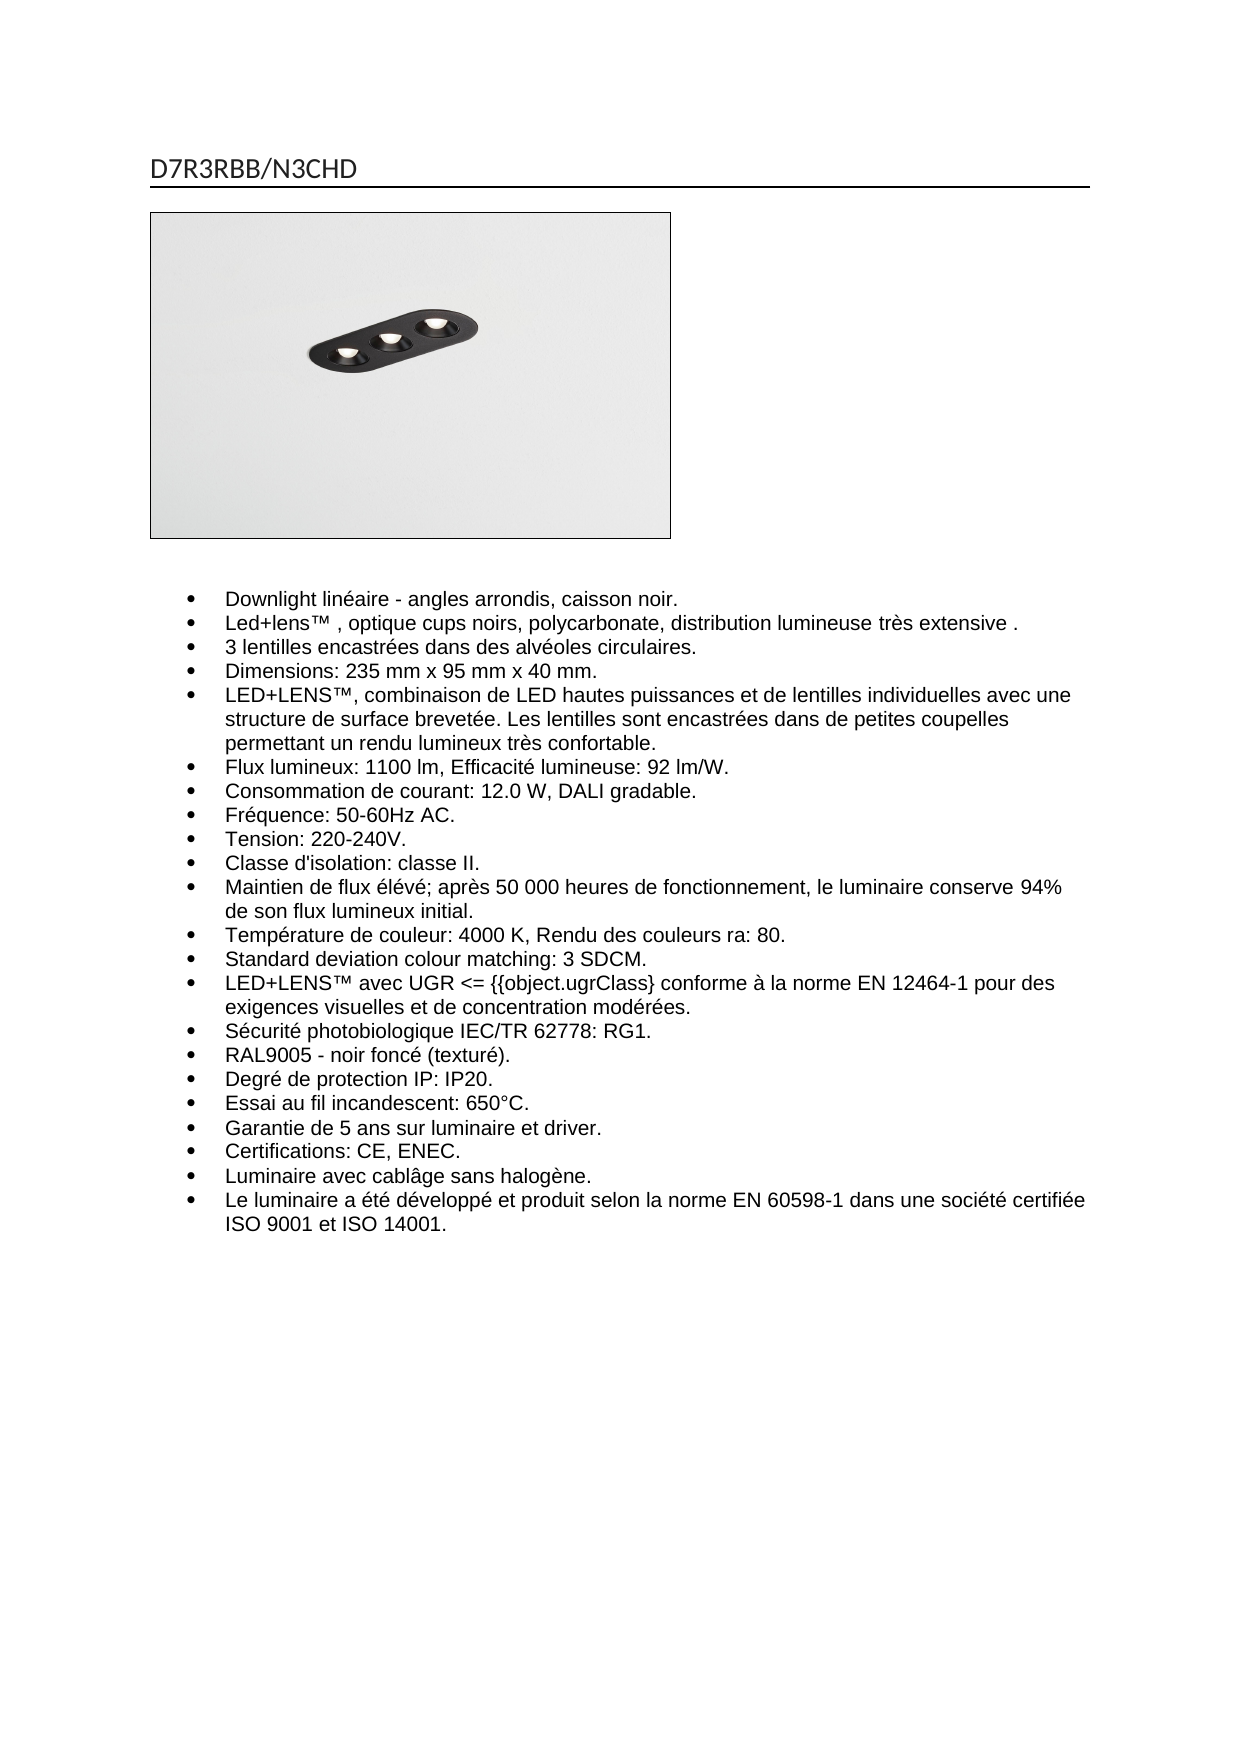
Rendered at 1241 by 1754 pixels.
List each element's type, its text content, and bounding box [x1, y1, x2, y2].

list Flux lumineux: 1100 lm, Efficacité lumineuse: 92 lm/W. [187, 754, 1090, 779]
list Température de couleur: 4000 K, Rendu des couleurs ra: 80. [187, 923, 1090, 947]
list Dimensions: 235 mm x 95 mm x 40 mm. [187, 658, 1090, 683]
list Led+lens™ , optique cups noirs, polycarbonate, distribution lumineuse très extensive . [187, 610, 1090, 634]
list Luminaire avec cablâge sans halogène. [187, 1163, 1090, 1187]
list Sécurité photobiologique IEC/TR 62778: RG1. [187, 1019, 1090, 1043]
list Garantie de 5 ans sur luminaire et driver. [187, 1115, 1090, 1139]
list Le luminaire a été développé et produit selon la norme EN 60598-1 dans une société certifiée ISO 9001 et ISO 14001. [187, 1187, 1090, 1236]
picture [151, 213, 670, 538]
list Fréquence: 50-60Hz AC. [187, 803, 1090, 827]
list Tension: 220-240V. [187, 827, 1090, 851]
text D7R3RBB/N3CHD [150, 150, 1090, 186]
list Maintien de flux élévé; après 50 000 heures de fonctionnement, le luminaire conserve 94% de son flux lumineux initial. [187, 875, 1090, 923]
list LED+LENS™, combinaison de LED hautes puissances et de lentilles individuelles avec une structure de surface brevetée. Les lentilles sont encastrées dans de petites coupelles permettant un rendu lumineux très confortable. [187, 683, 1090, 754]
list Standard deviation colour matching: 3 SDCM. [187, 947, 1090, 971]
list Downlight linéaire - angles arrondis, caisson noir. [187, 586, 1090, 610]
list RAL9005 - noir foncé (texturé). [187, 1043, 1090, 1067]
list Classe d'isolation: classe II. [187, 851, 1090, 875]
list 3 lentilles encastrées dans des alvéoles circulaires. [187, 634, 1090, 658]
list Consommation de courant: 12.0 W, DALI gradable. [187, 779, 1090, 803]
list Certifications: CE, ENEC. [187, 1139, 1090, 1163]
list LED+LENS™ avec UGR <= {{object.ugrClass} conforme à la norme EN 12464-1 pour des exigences visuelles et de concentration modérées. [187, 971, 1090, 1019]
list Degré de protection IP: IP20. [187, 1067, 1090, 1091]
list Essai au fil incandescent: 650°C. [187, 1091, 1090, 1115]
